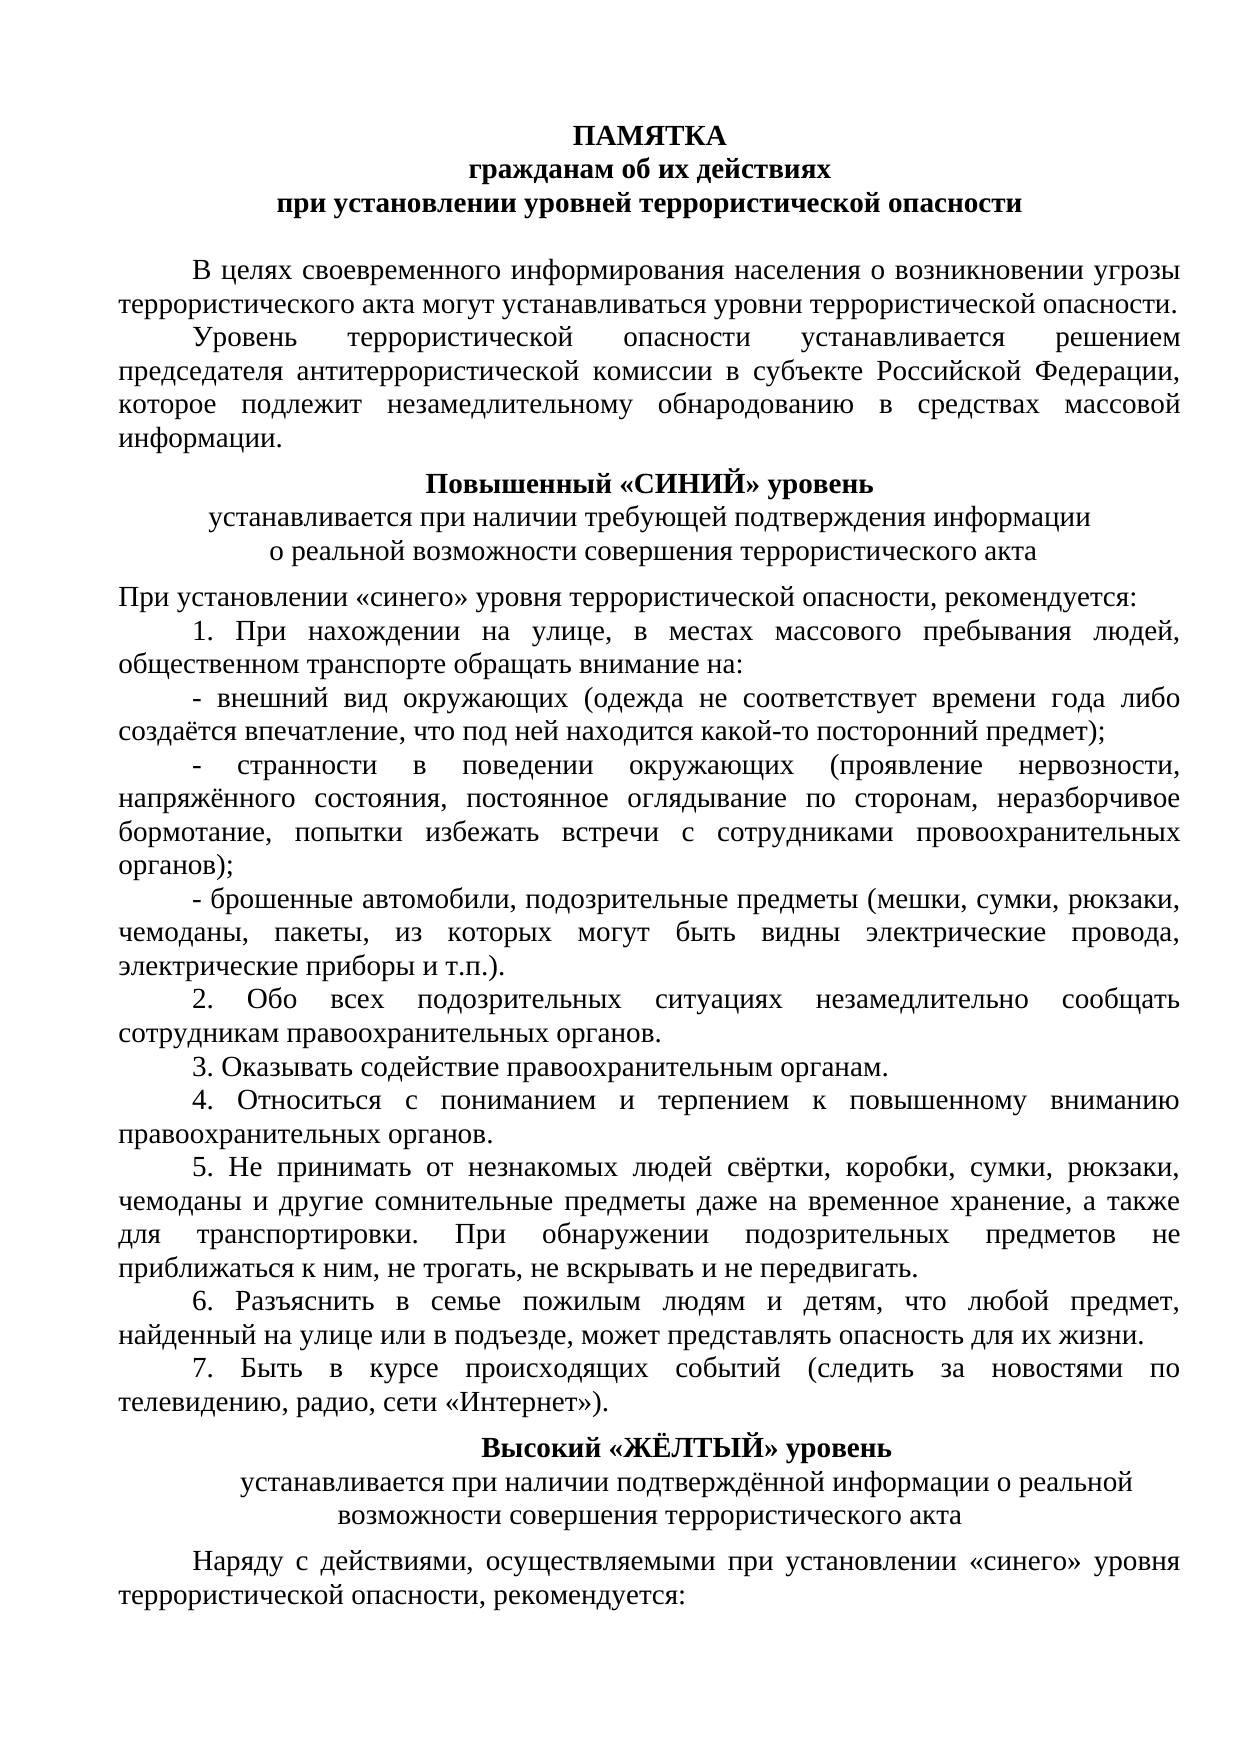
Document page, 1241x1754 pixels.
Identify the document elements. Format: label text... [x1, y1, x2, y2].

text при установлении уровней террористической опасности [118, 185, 1181, 219]
text Повышенный «СИНИЙ» уровень [118, 466, 1181, 499]
text Уровень террористической опасности устанавливается решением председателя антитеррористической комиссии в субъекте Российской Федерации, которое подлежит незамедлительному обнародованию в средствах массовой информации. [118, 319, 1181, 453]
text 5. Не принимать от незнакомых людей свёртки, коробки, сумки, рюкзаки, чемоданы и другие сомнительные предметы даже на временное хранение, а также для транспортировки. При обнаружении подозрительных предметов не приближаться к ним, не трогать, не вскрывать и не передвигать. [118, 1149, 1181, 1283]
text Высокий «ЖЁЛТЫЙ» уровень [118, 1430, 1181, 1464]
text 6. Разъяснить в семье пожилым людям и детям, что любой предмет, найденный на улице или в подъезде, может представлять опасность для их жизни. [118, 1283, 1181, 1351]
text о реальной возможности совершения террористического акта [118, 533, 1181, 567]
text - брошенные автомобили, подозрительные предметы (мешки, сумки, рюкзаки, чемоданы, пакеты, из которых могут быть видны электрические провода, электрические приборы и т.п.). [118, 881, 1181, 982]
text 7. Быть в курсе происходящих событий (следить за новостями по телевидению, радио, сети «Интернет»). [118, 1351, 1181, 1418]
text Наряду с действиями, осуществляемыми при установлении «синего» уровня террористической опасности, рекомендуется: [118, 1543, 1181, 1610]
text - странности в поведении окружающих (проявление нервозности, напряжённого состояния, постоянное оглядывание по сторонам, неразборчивое бормотание, попытки избежать встречи с сотрудниками провоохранительных органов); [118, 747, 1181, 881]
text гражданам об их действиях [118, 152, 1181, 185]
text устанавливается при наличии подтверждённой информации о реальной возможности совершения террористического акта [118, 1464, 1181, 1531]
text При установлении «синего» уровня террористической опасности, рекомендуется: [118, 579, 1181, 613]
text 1. При нахождении на улице, в местах массового пребывания людей, общественном транспорте обращать внимание на: [118, 613, 1181, 680]
text В целях своевременного информирования населения о возникновении угрозы террористического акта могут устанавливаться уровни террористической опасности. [118, 252, 1181, 319]
text 4. Относиться с пониманием и терпением к повышенному вниманию правоохранительных органов. [118, 1082, 1181, 1149]
text ПАМЯТКА [118, 118, 1181, 152]
text 2. Обо всех подозрительных ситуациях незамедлительно сообщать сотрудникам правоохранительных органов. [118, 982, 1181, 1049]
text 3. Оказывать содействие правоохранительным органам. [118, 1049, 1181, 1082]
text - внешний вид окружающих (одежда не соответствует времени года либо создаётся впечатление, что под ней находится какой-то посторонний предмет); [118, 680, 1181, 747]
text устанавливается при наличии требующей подтверждения информации [118, 499, 1181, 533]
